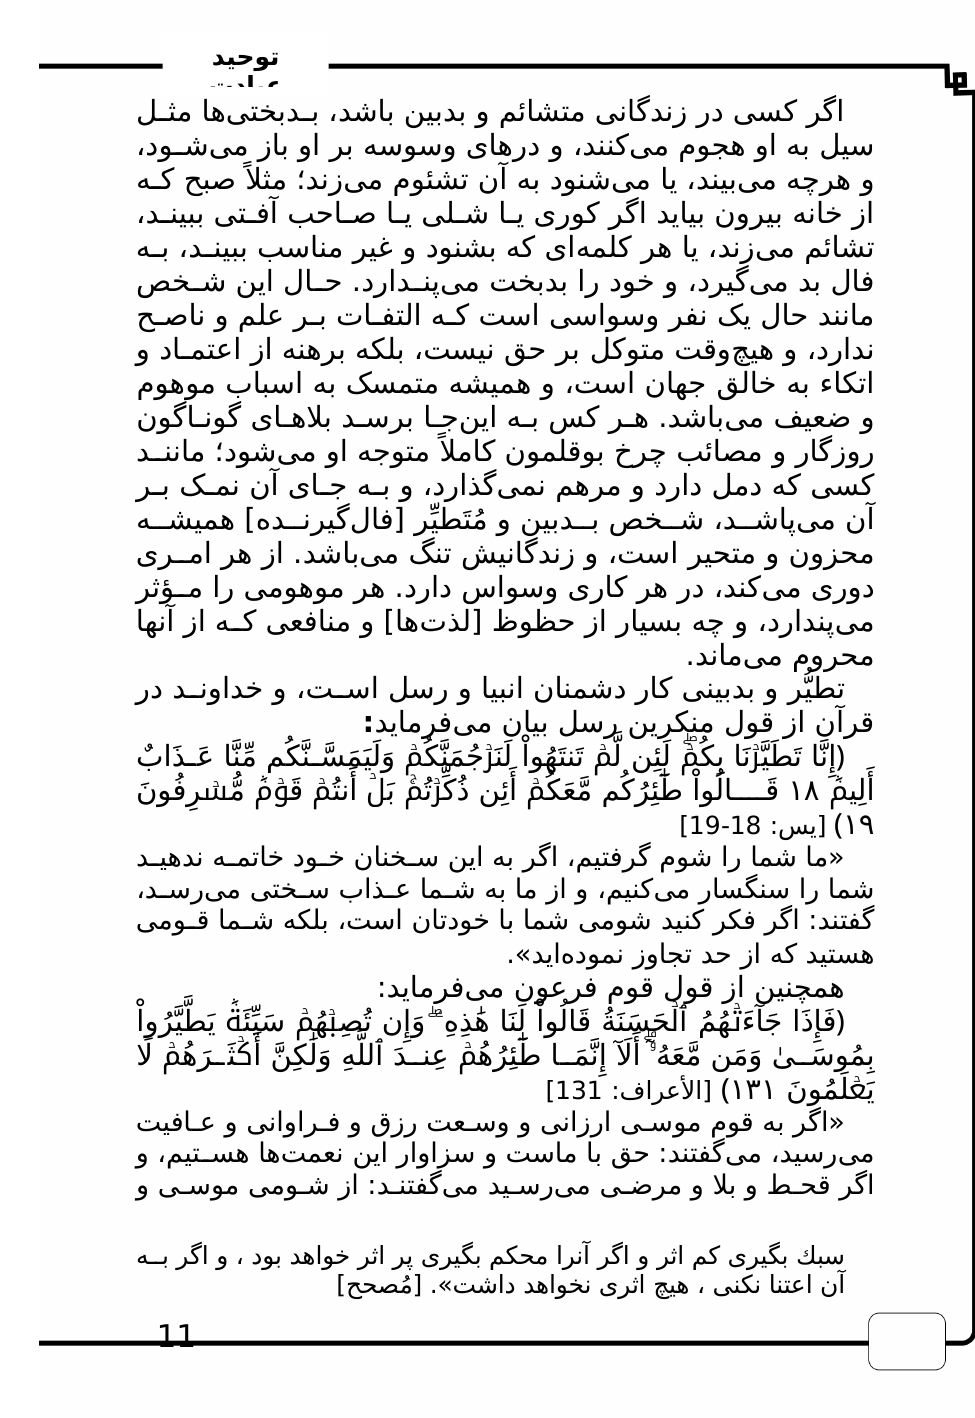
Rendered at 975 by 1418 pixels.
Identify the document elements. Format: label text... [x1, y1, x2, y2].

text ﴿إِنَّا تَطَيَّرۡنَا بِكُمۡۖ لَئِن لَّمۡ تَنتَهُواْ لَنَرۡجُمَنَّكُمۡ وَلَيَمَسَّنَّكُم مِّنَّا عَذَابٌ أَلِيمٞ ١٨ قَالُواْ طَٰٓئِرُكُم مَّعَكُمۡ أَئِن ذُكِّرۡتُمۚ بَلۡ أَنتُمۡ قَوۡمٞ مُّسۡرِفُونَ ١٩﴾ [یس: 18-19] [136, 740, 874, 842]
text «ما شما را شوم گرفتیم، اگر‬ [136, 842, 874, 970]
picture [39, 0, 975, 1418]
text ﴿فَإِذَا جَآءَتۡهُمُ ٱلۡحَسَنَةُ قَالُواْ لَنَا هَٰذِهِۦۖ وَإِن تُصِبۡهُمۡ سَيِّئَةٞ يَطَّيَّرُواْ بِمُوسَىٰ وَمَن مَّعَهُۥٓۗ أَلَآ إِنَّمَا طَٰٓئِرُهُمۡ عِندَ ٱللَّهِ وَلَٰكِنَّ أَكۡثَرَهُمۡ لَا يَعۡلَمُونَ ١٣١﴾ [الأعراف: 131] [136, 1004, 874, 1106]
text «اگر به قوم موسی ارزانی و وسعت رزق و فراوانی و‬ [136, 1106, 874, 1201]
text همچنین از قول قوم فرعون‬ [136, 970, 874, 1004]
